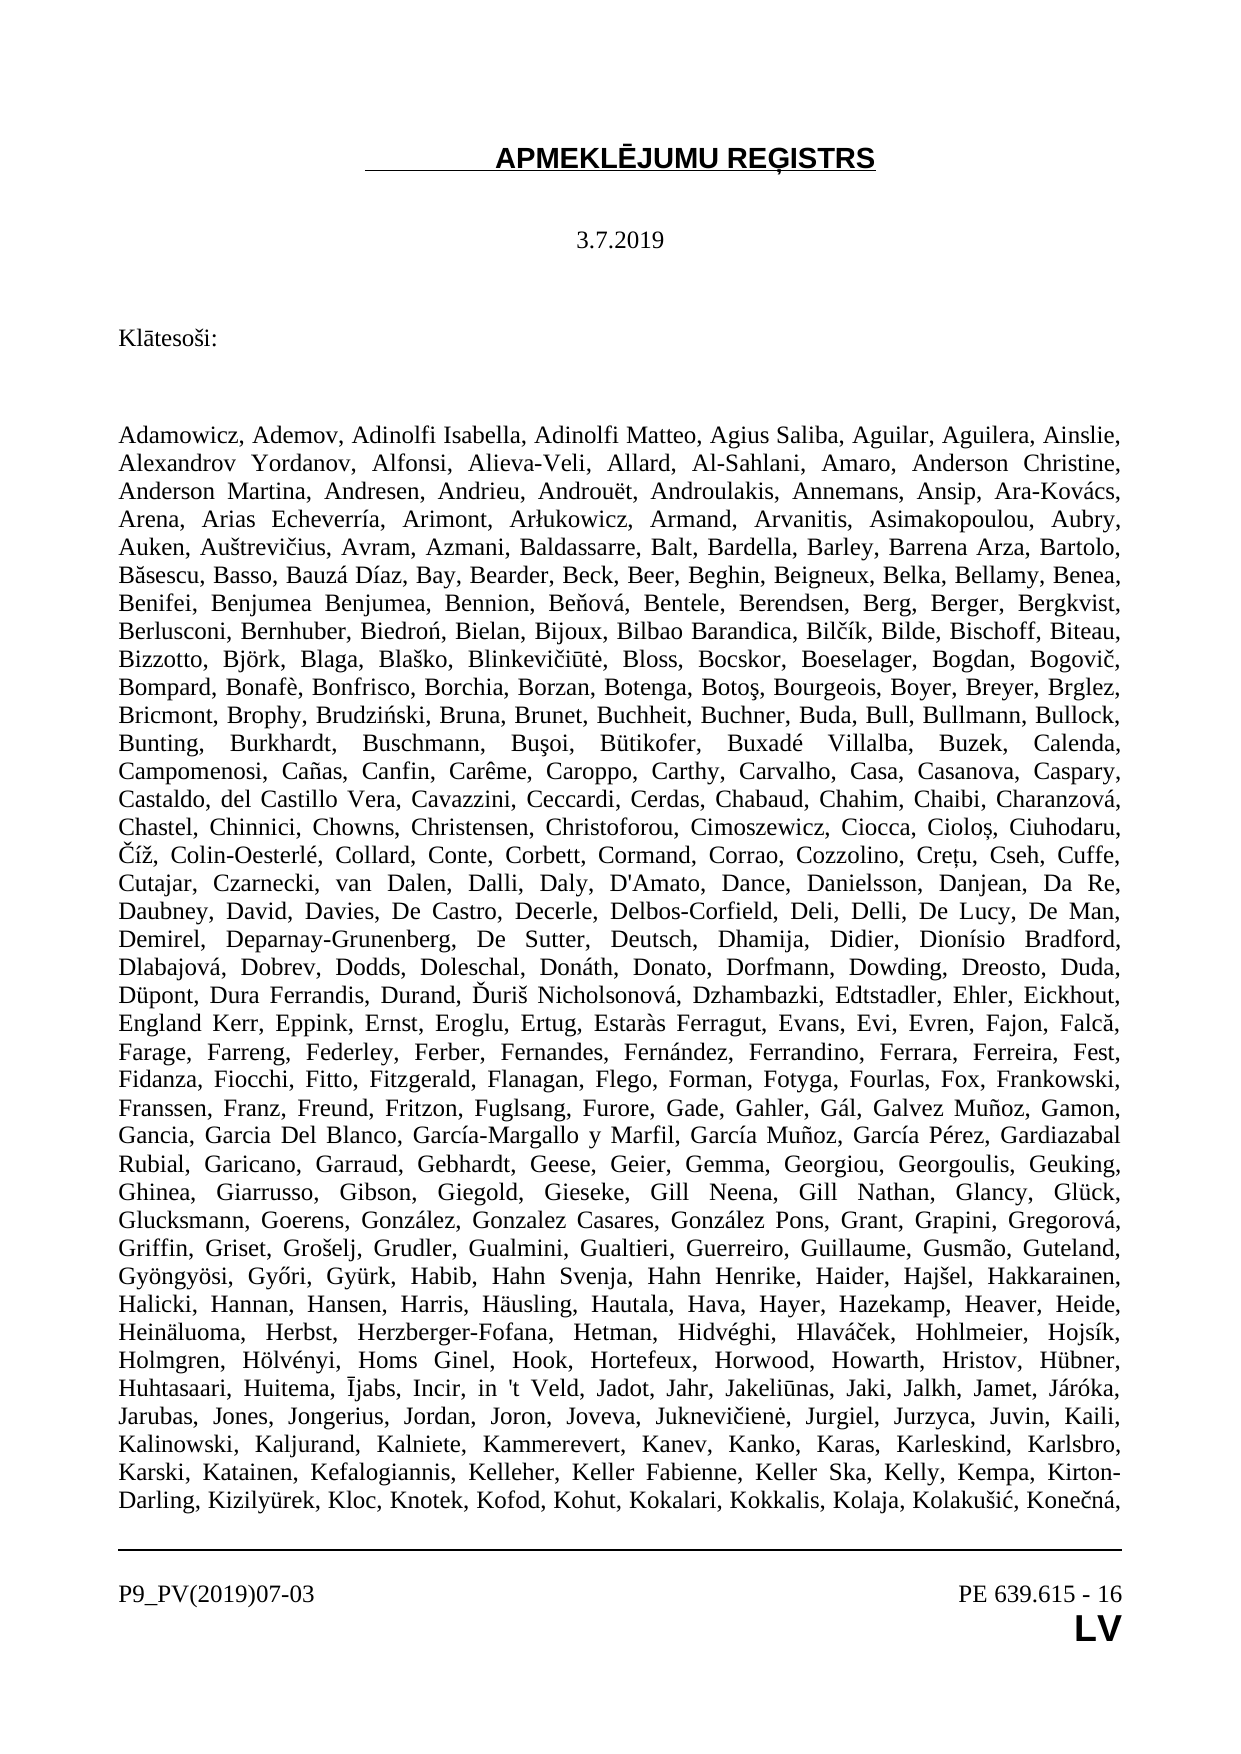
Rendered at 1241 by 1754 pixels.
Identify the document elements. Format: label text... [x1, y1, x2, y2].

text 3.7.2019 [118, 226, 1122, 254]
subtitle APMEKLĒJUMU REĢISTRS [118, 142, 1122, 174]
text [118, 421, 1122, 1514]
text Klātesoši: [118, 324, 1122, 352]
